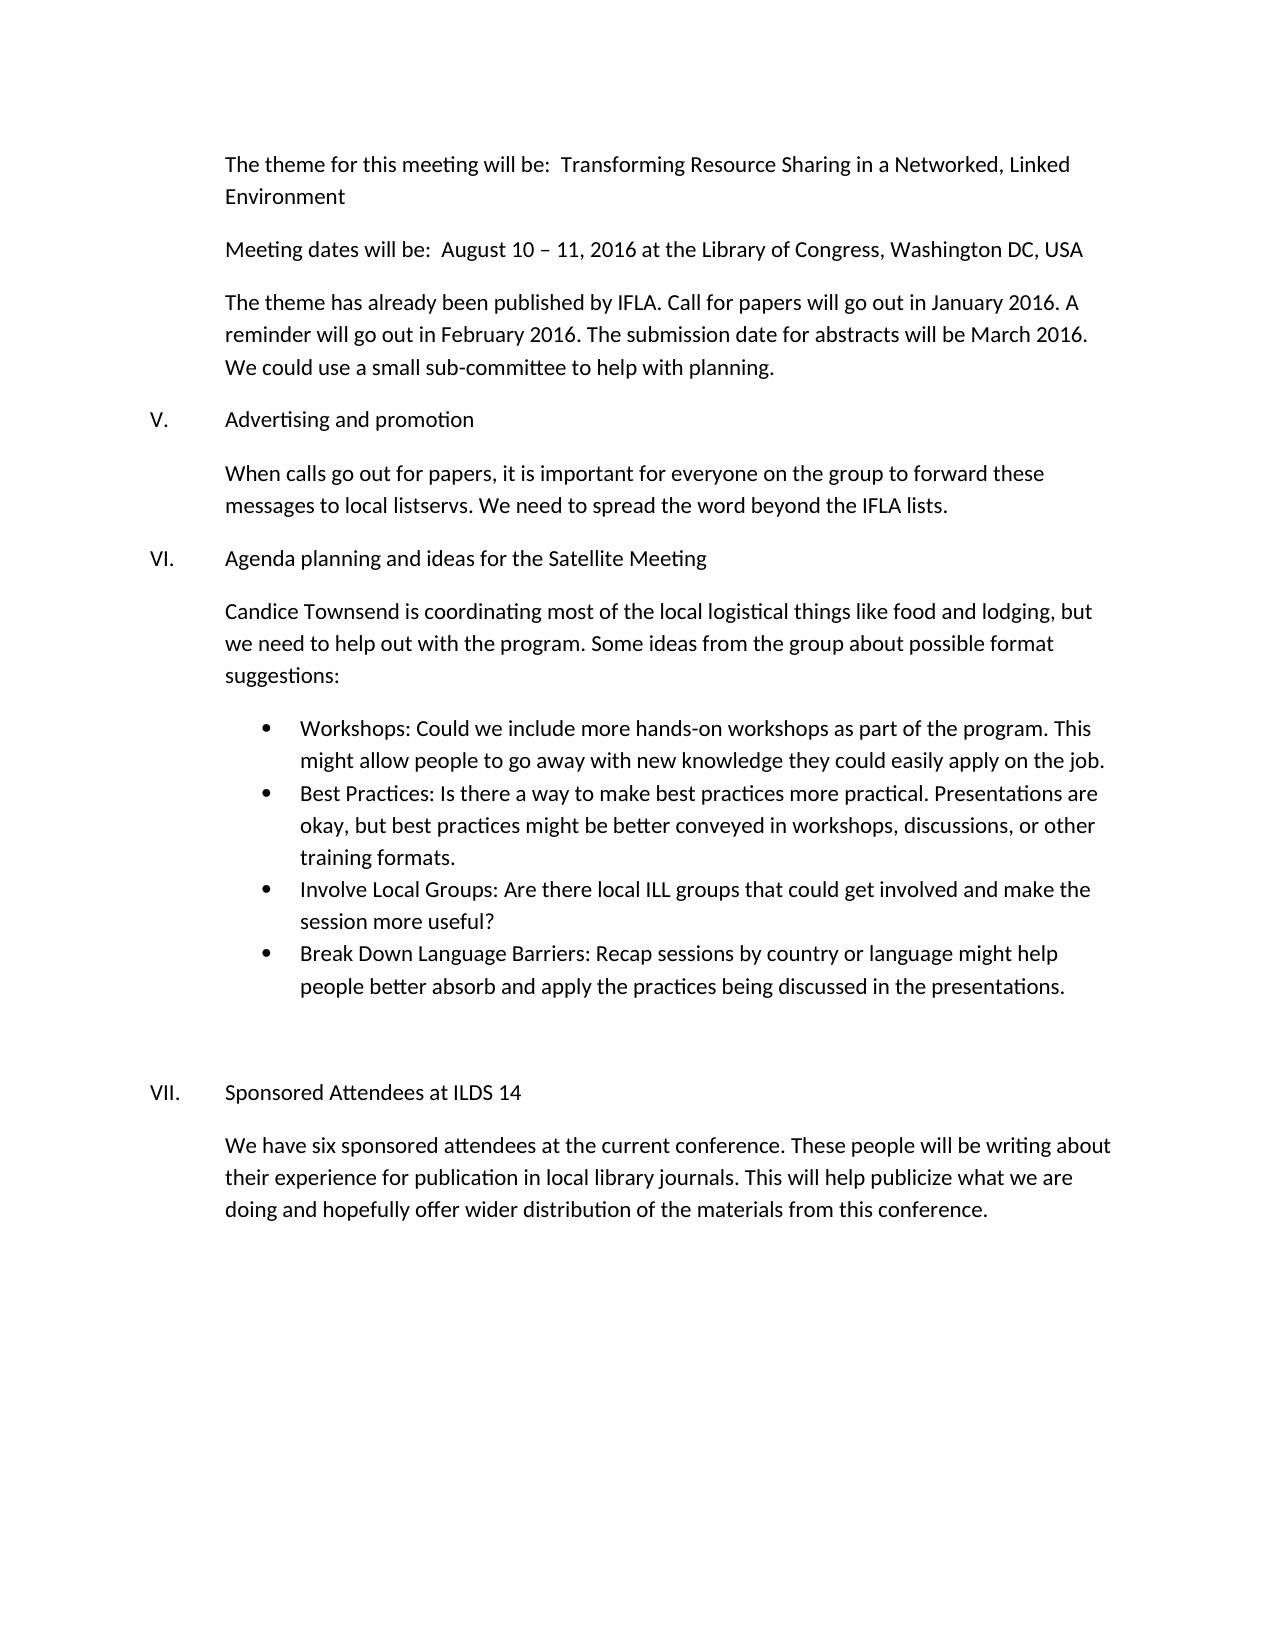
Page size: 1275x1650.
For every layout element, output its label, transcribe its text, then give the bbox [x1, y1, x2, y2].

text The theme for this meeting will be: Transforming Resource Sharing in a Networked, Linked Environment [225, 150, 1125, 210]
list Involve Local Groups: Are there local ILL groups that could get involved and make the session more useful? [262, 875, 1125, 935]
list Workshops: Could we include more hands-on workshops as part of the program. This might allow people to go away with new knowledge they could easily apply on the job. [262, 714, 1125, 774]
text When calls go out for papers, it is important for everyone on the group to forward these messages to local listservs. We need to spread the word beyond the IFLA lists. [225, 459, 1125, 519]
text The theme has already been published by IFLA. Call for papers will go out in January 2016. A reminder will go out in February 2016. The submission date for abstracts will be March 2016. We could use a small sub-committee to help with planning. [225, 288, 1125, 381]
list Advertising and promotion [150, 406, 1125, 434]
list Best Practices: Is there a way to make best practices more practical. Presentations are okay, but best practices might be better conveyed in workshops, discussions, or other training formats. [262, 779, 1125, 871]
list Sponsored Attendees at ILDS 14 [150, 1078, 1125, 1106]
text Meeting dates will be: August 10 – 11, 2016 at the Library of Congress, Washington DC, USA [225, 235, 1125, 263]
text Candice Townsend is coordinating most of the local logistical things like food and lodging, but we need to help out with the program. Some ideas from the group about possible format suggestions: [225, 597, 1125, 689]
list Break Down Language Barriers: Recap sessions by country or language might help people better absorb and apply the practices being discussed in the presentations. [262, 939, 1125, 1000]
text We have six sponsored attendees at the current conference. These people will be writing about their experience for publication in local library journals. This will help publicize what we are doing and hopefully offer wider distribution of the materials from this conference. [225, 1131, 1125, 1223]
list Agenda planning and ideas for the Satellite Meeting [150, 544, 1125, 572]
